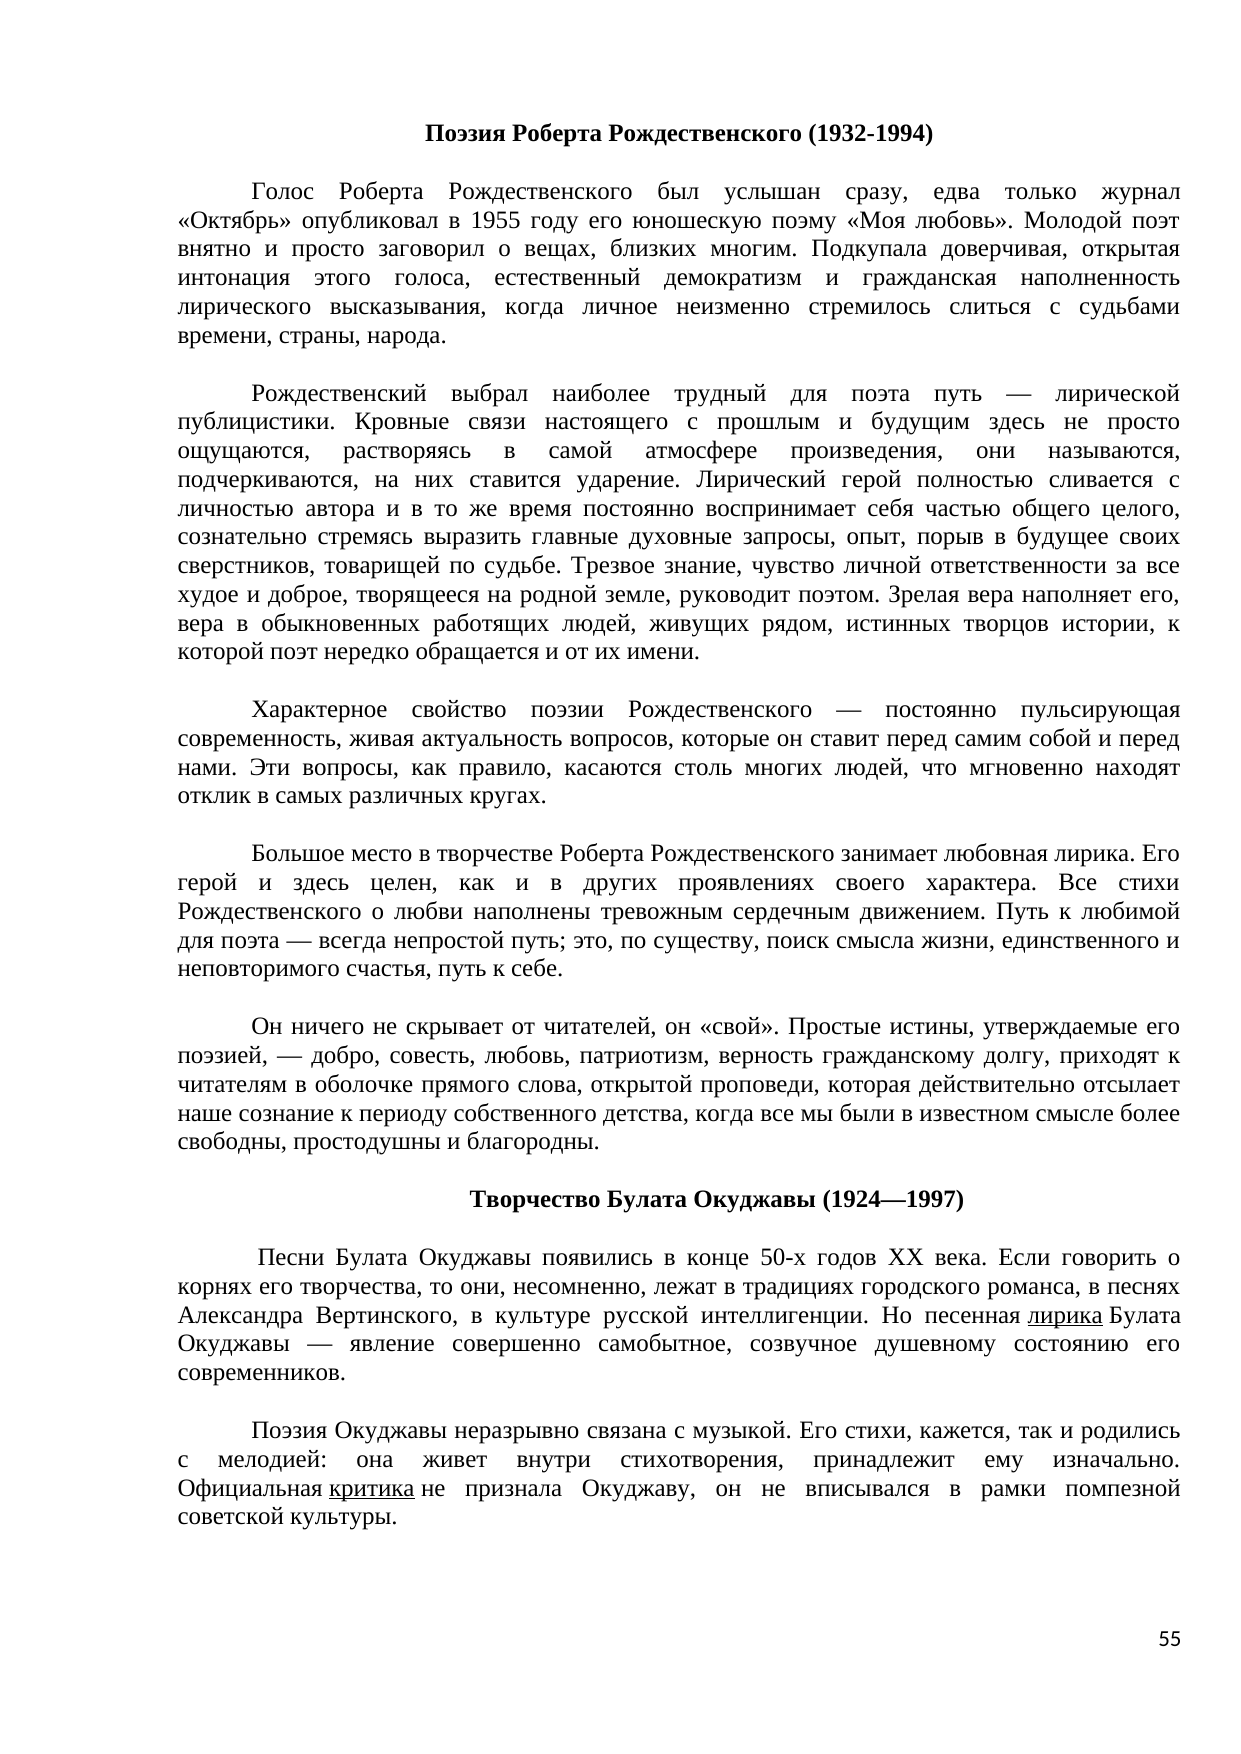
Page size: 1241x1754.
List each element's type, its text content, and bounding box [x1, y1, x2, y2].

text Творчество Булата Окуджавы (1924—1997) [252, 1184, 1181, 1213]
text Голос Роберта Рождественского был услышан сразу, едва только журнал «Октябрь» опубликовал в 1955 году его юношескую поэму «Моя любовь». Молодой поэт внятно и просто заговорил о вещах, близких многим. Подкупала доверчивая, открытая интонация этого голоса, естественный демократизм и гражданская наполненность лирического высказывания, когда личное неизменно стремилось слиться с судьбами времени, страны, народа. [177, 176, 1181, 348]
text Большое место в творчестве Роберта Рождественского занимает любовная лирика. Его герой и здесь целен, как и в других проявлениях своего характера. Все стихи Рождественского о любви наполнены тревожным сердечным движением. Путь к любимой для поэта — всегда непростой путь; это, по существу, поиск смысла жизни, единственного и неповторимого счастья, путь к себе. [177, 838, 1181, 982]
text Характерное свойство поэзии Рождественского — постоянно пульсирующая современность, живая актуальность вопросов, которые он ставит перед самим собой и перед нами. Эти вопросы, как правило, касаются столь многих людей, что мгновенно находят отклик в самых различных кругах. [177, 694, 1181, 809]
text Он ничего не скрывает от читателей, он «свой». Простые истины, утверждаемые его поэзией, — добро, совесть, любовь, патриотизм, верность гражданскому долгу, приходят к читателям в оболочке прямого слова, открытой проповеди, которая действительно отсылает наше сознание к периоду собственного детства, когда все мы были в известном смысле более свободны, простодушны и благородны. [177, 1011, 1181, 1155]
text Рождественский выбрал наиболее трудный для поэта путь — лирической публицистики. Кровные связи настоящего с прошлым и будущим здесь не просто ощущаются, растворяясь в самой атмосфере произведения, они называются, подчеркиваются, на них ставится ударение. Лирический герой полностью сливается с личностью автора и в то же время постоянно воспринимает себя частью общего целого, сознательно стремясь выразить главные духовные запросы, опыт, порыв в будущее своих сверстников, товарищей по судьбе. Трезвое знание, чувство личной ответственности за все худое и доброе, творящееся на родной земле, руководит поэтом. Зрелая вера наполняет его, вера в обыкновенных работящих людей, живущих рядом, истинных творцов истории, к которой поэт нередко обращается и от их имени. [177, 378, 1181, 665]
text Поэзия Окуджавы неразрывно связана с музыкой. Его стихи, кажется, так и родились с мелодией: она живет внутри стихотворения, принадлежит ему изначально. Официальная критика не признала Окуджаву, он не вписывался в рамки помпезной советской культуры. [177, 1415, 1181, 1530]
text Песни Булата Окуджавы появились в конце 50-х годов XX века. Если говорить о корнях его творчества, то они, несомненно, лежат в традициях городского романса, в песнях Александра Вертинского, в культуре русской интеллигенции. Но песенная лирика Булата Окуджавы — явление совершенно самобытное, созвучное душевному состоянию его современников. [177, 1242, 1181, 1386]
text Поэзия Роберта Рождественского (1932-1994) [177, 118, 1181, 147]
